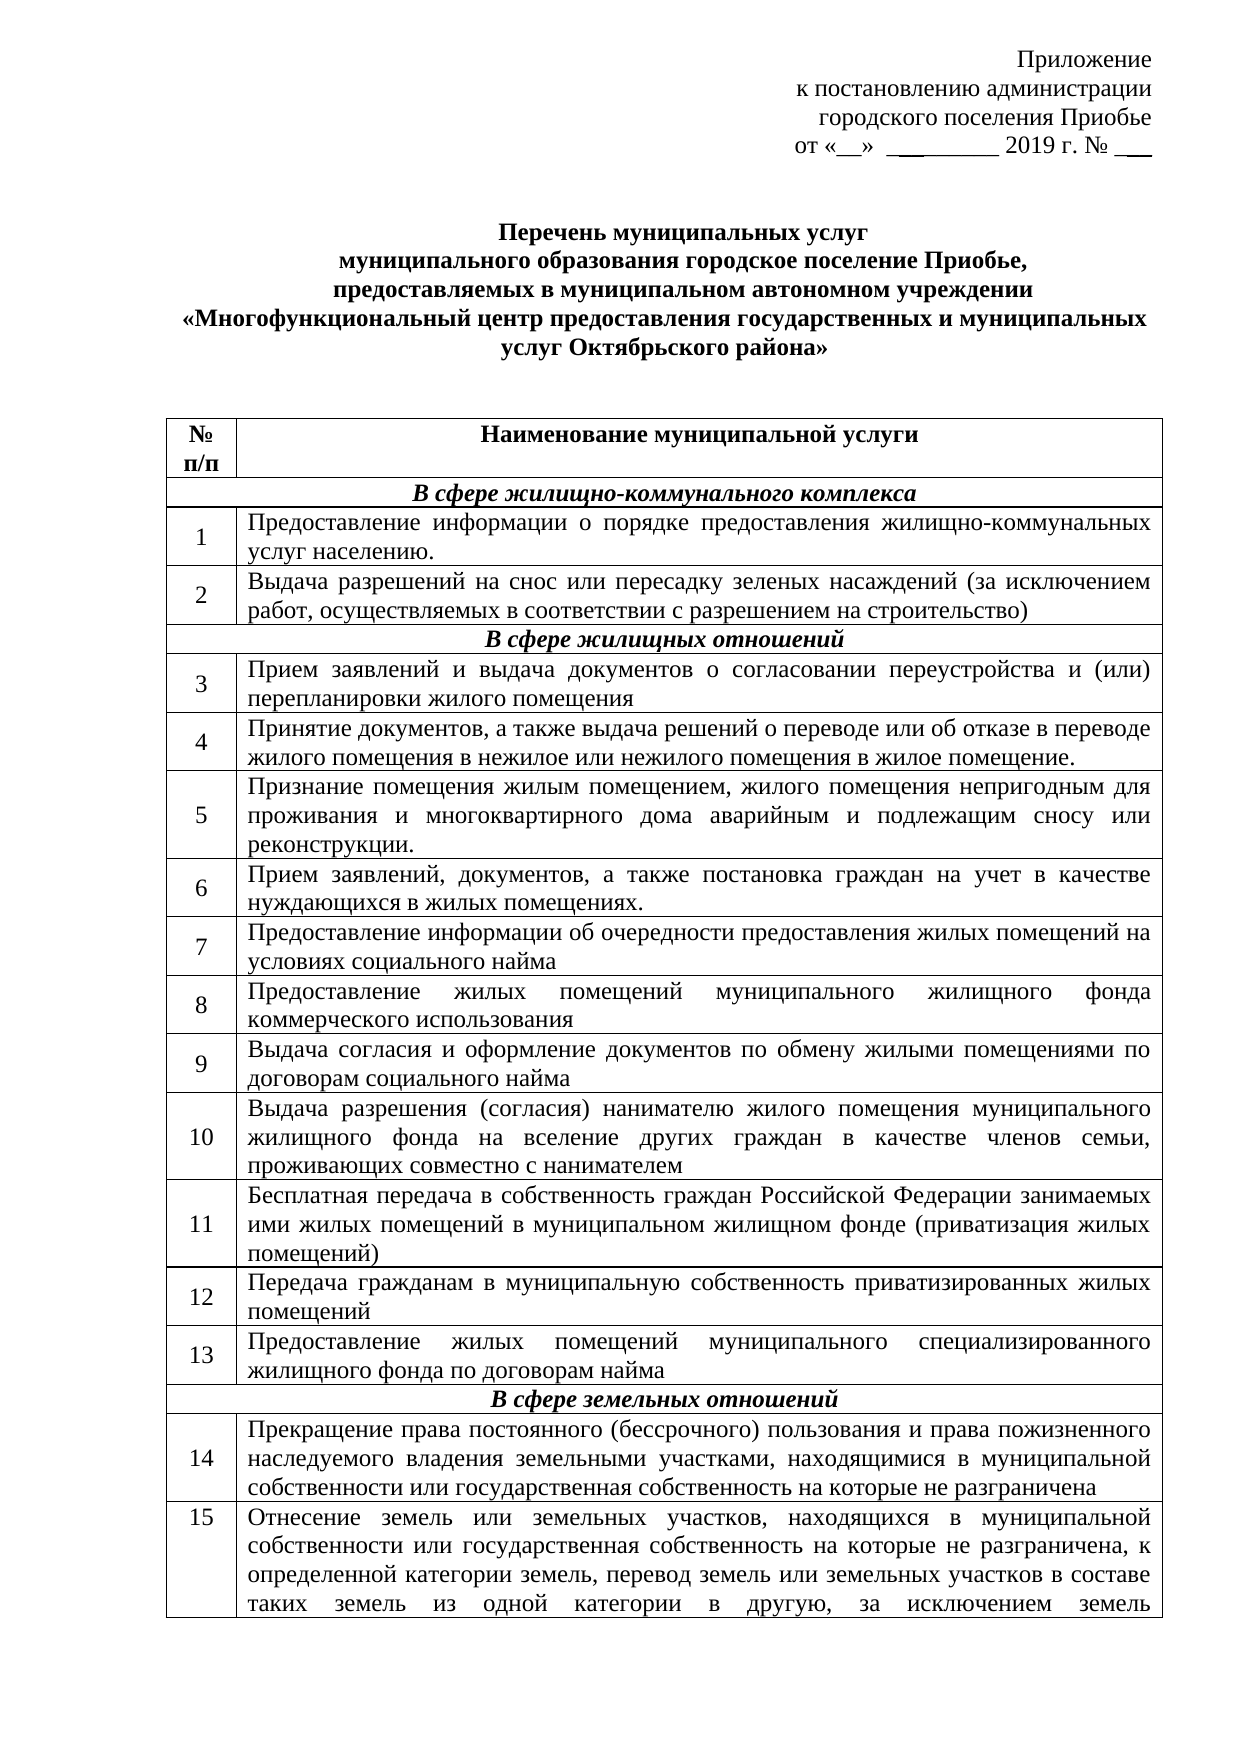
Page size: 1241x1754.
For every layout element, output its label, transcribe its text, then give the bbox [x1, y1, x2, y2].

table_cell Передача гражданам в муниципальную собственность приватизированных жилых помещений [237, 1268, 1162, 1325]
table_cell 8 [167, 976, 236, 1033]
table_cell 6 [167, 859, 236, 916]
table_cell Признание помещения жилым помещением, жилого помещения непригодным для проживания и многоквартирного дома аварийным и подлежащим сносу или реконструкции. [237, 771, 1162, 858]
table_header Наименование муниципальной услуги [237, 419, 1162, 477]
table_cell В сфере жилищно-коммунального комплекса [167, 478, 1162, 506]
table_cell 15 [167, 1502, 236, 1617]
table_cell Выдача разрешения (согласия) нанимателю жилого помещения муниципального жилищного фонда на вселение других граждан в качестве членов семьи, проживающих совместно с нанимателем [237, 1093, 1162, 1179]
table_cell 13 [167, 1326, 236, 1383]
table_cell Прием заявлений и выдача документов о согласовании переустройства и (или) перепланировки жилого помещения [237, 654, 1162, 712]
text от «__» _________ 2019 г. № ___ [177, 131, 1152, 159]
table_cell 14 [167, 1414, 236, 1501]
table_cell Выдача согласия и оформление документов по обмену жилыми помещениями по договорам социального найма [237, 1034, 1162, 1092]
text муниципального образования городское поселение Приобье, [177, 246, 1152, 274]
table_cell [237, 1502, 1162, 1617]
table_cell 12 [167, 1268, 236, 1325]
table_cell 1 [167, 508, 236, 565]
table_cell Прекращение права постоянного (бессрочного) пользования и права пожизненного наследуемого владения земельными участками, находящимися в муниципальной собственности или государственная собственность на которые не разграничена [237, 1414, 1162, 1501]
table_cell Предоставление жилых помещений муниципального специализированного жилищного фонда по договорам найма [237, 1326, 1162, 1383]
table_cell 10 [167, 1093, 236, 1179]
table_cell Принятие документов, а также выдача решений о переводе или об отказе в переводе жилого помещения в нежилое или нежилого помещения в жилое помещение. [237, 713, 1162, 770]
table_cell В сфере земельных отношений [167, 1385, 1162, 1413]
table_cell 9 [167, 1034, 236, 1092]
table_cell Предоставление жилых помещений муниципального жилищного фонда коммерческого использования [237, 976, 1162, 1033]
text предоставляемых в муниципальном автономном учреждении «Многофункциональный центр предоставления государственных и муниципальных услуг Октябрьского района» [177, 274, 1152, 361]
table_cell Предоставление информации об очередности предоставления жилых помещений на условиях социального найма [237, 917, 1162, 975]
table_cell 5 [167, 771, 236, 858]
table_cell Предоставление информации о порядке предоставления жилищно-коммунальных услуг населению. [237, 508, 1162, 565]
table_cell Прием заявлений, документов, а также постановка граждан на учет в качестве нуждающихся в жилых помещениях. [237, 859, 1162, 916]
table_cell 11 [167, 1180, 236, 1266]
text городского поселения Приобье [177, 102, 1152, 131]
table_cell Бесплатная передача в собственность граждан Российской Федерации занимаемых ими жилых помещений в муниципальном жилищном фонде (приватизация жилых помещений) [237, 1180, 1162, 1266]
table_header № п/п [167, 419, 236, 477]
table_cell 3 [167, 654, 236, 712]
table_cell 7 [167, 917, 236, 975]
text Перечень муниципальных услуг [177, 217, 1152, 246]
text к постановлению администрации [177, 73, 1152, 102]
table_cell 4 [167, 713, 236, 770]
table_cell Выдача разрешений на снос или пересадку зеленых насаждений (за исключением работ, осуществляемых в соответствии с разрешением на строительство) [237, 566, 1162, 623]
table_cell В сфере жилищных отношений [167, 625, 1162, 653]
text Приложение [988, 44, 1152, 73]
table_cell 2 [167, 566, 236, 623]
